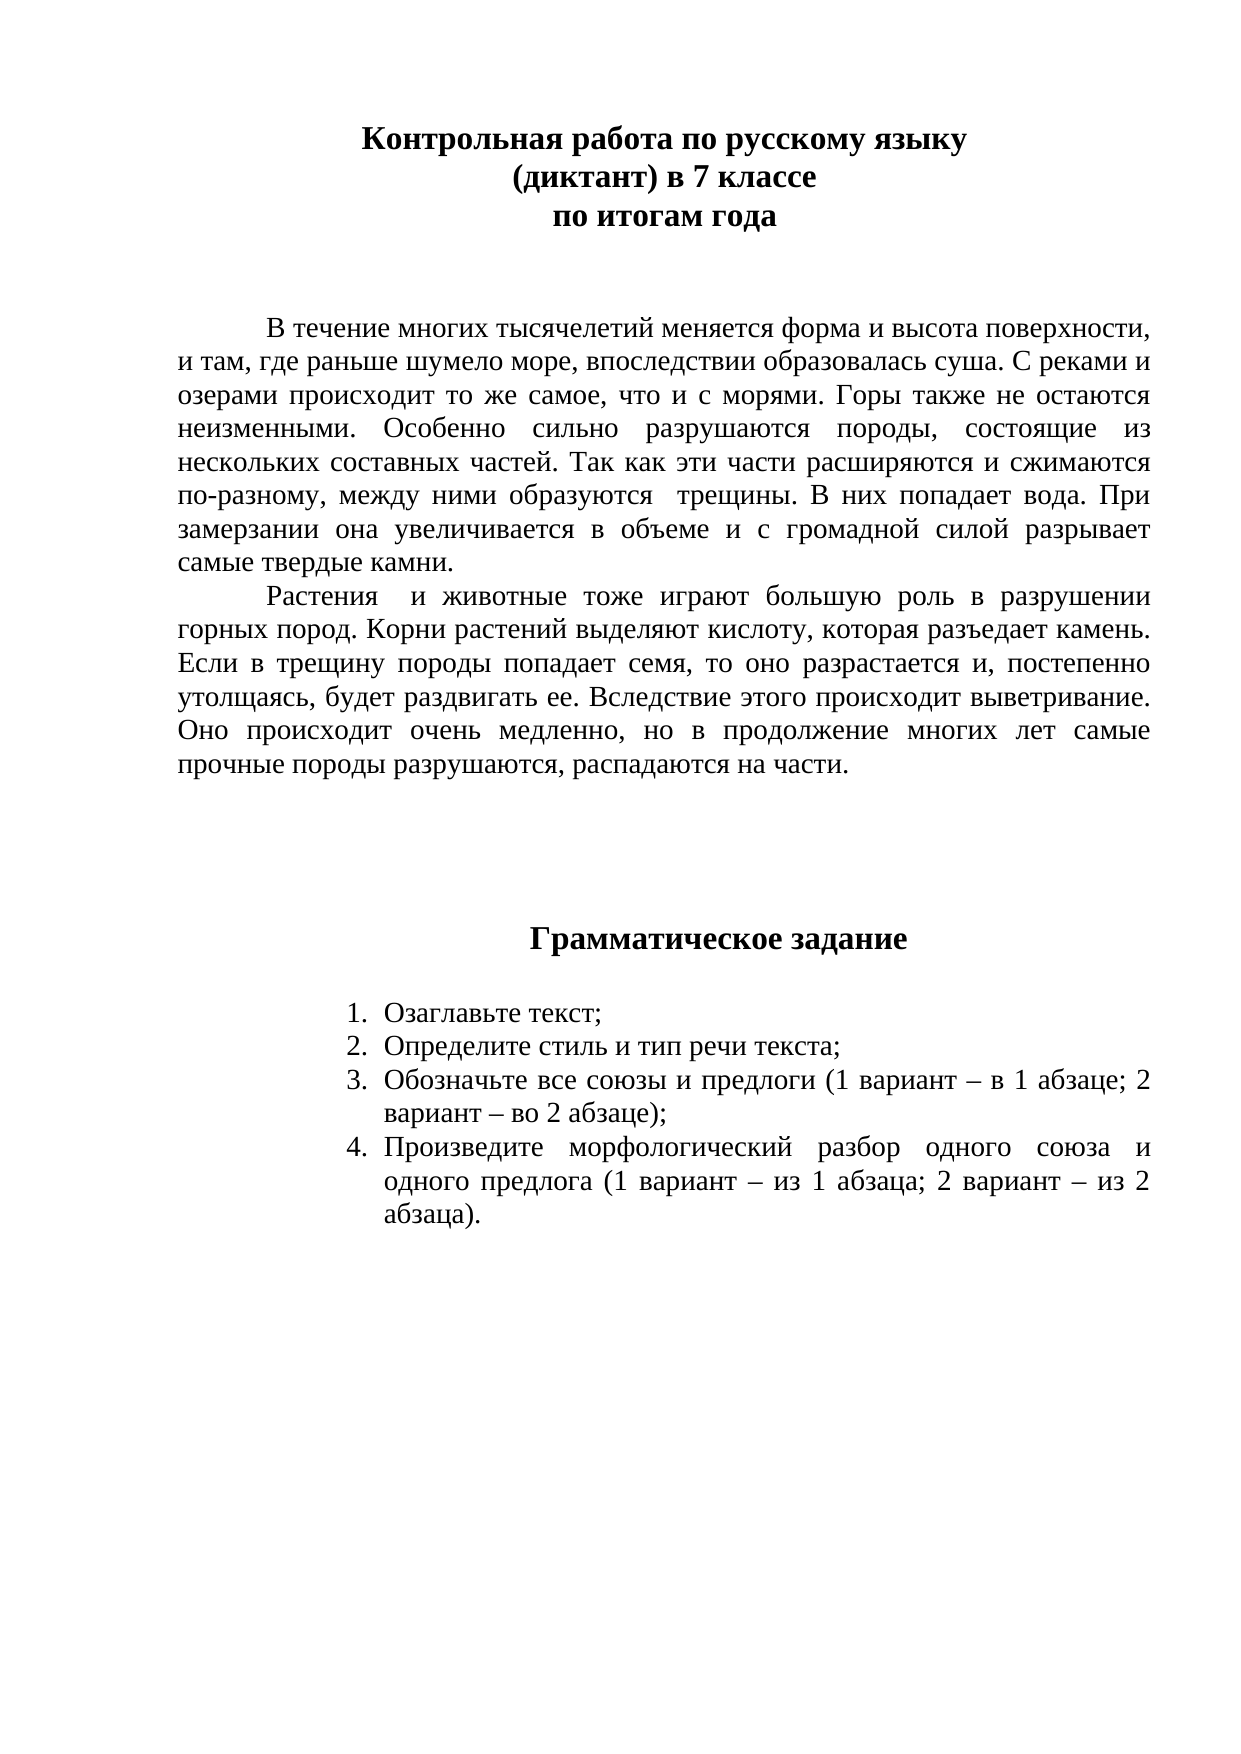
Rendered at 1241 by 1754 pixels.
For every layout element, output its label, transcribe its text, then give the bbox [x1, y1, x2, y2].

text (диктант) в 7 классе [177, 156, 1152, 195]
text Растения и животные тоже играют большую роль в разрушении горных пород. Корни растений выделяют кислоту, которая разъедает камень. Если в трещину породы попадает семя, то оно разрастается и, постепенно утолщаясь, будет раздвигать ее. Вследствие этого происходит выветривание. Оно происходит очень медленно, но в продолжение многих лет самые прочные породы разрушаются, распадаются на части. [177, 578, 1152, 779]
text по итогам года [177, 195, 1152, 233]
text В течение многих тысячелетий меняется форма и высота поверхности, и там, где раньше шумело море, впоследствии образовалась суша. С реками и озерами происходит то же самое, что и с морями. Горы также не остаются неизменными. Особенно сильно разрушаются породы, состоящие из нескольких составных частей. Так как эти части расширяются и сжимаются по-разному, между ними образуются трещины. В них попадает вода. При замерзании она увеличивается в объеме и с громадной силой разрывает самые твердые камни. [177, 310, 1152, 578]
list Обозначьте все союзы и предлоги (1 вариант – в 1 абзаце; 2 вариант – во 2 абзаце); [346, 1062, 1152, 1129]
list Произведите морфологический разбор одного союза и одного предлога (1 вариант – из 1 абзаца; 2 вариант – из 2 абзаца). [346, 1129, 1152, 1230]
list Озаглавьте текст; [346, 995, 1152, 1028]
text Грамматическое задание [177, 918, 1152, 957]
text Контрольная работа по русскому языку [177, 118, 1152, 156]
list Определите стиль и тип речи текста; [346, 1028, 1152, 1062]
